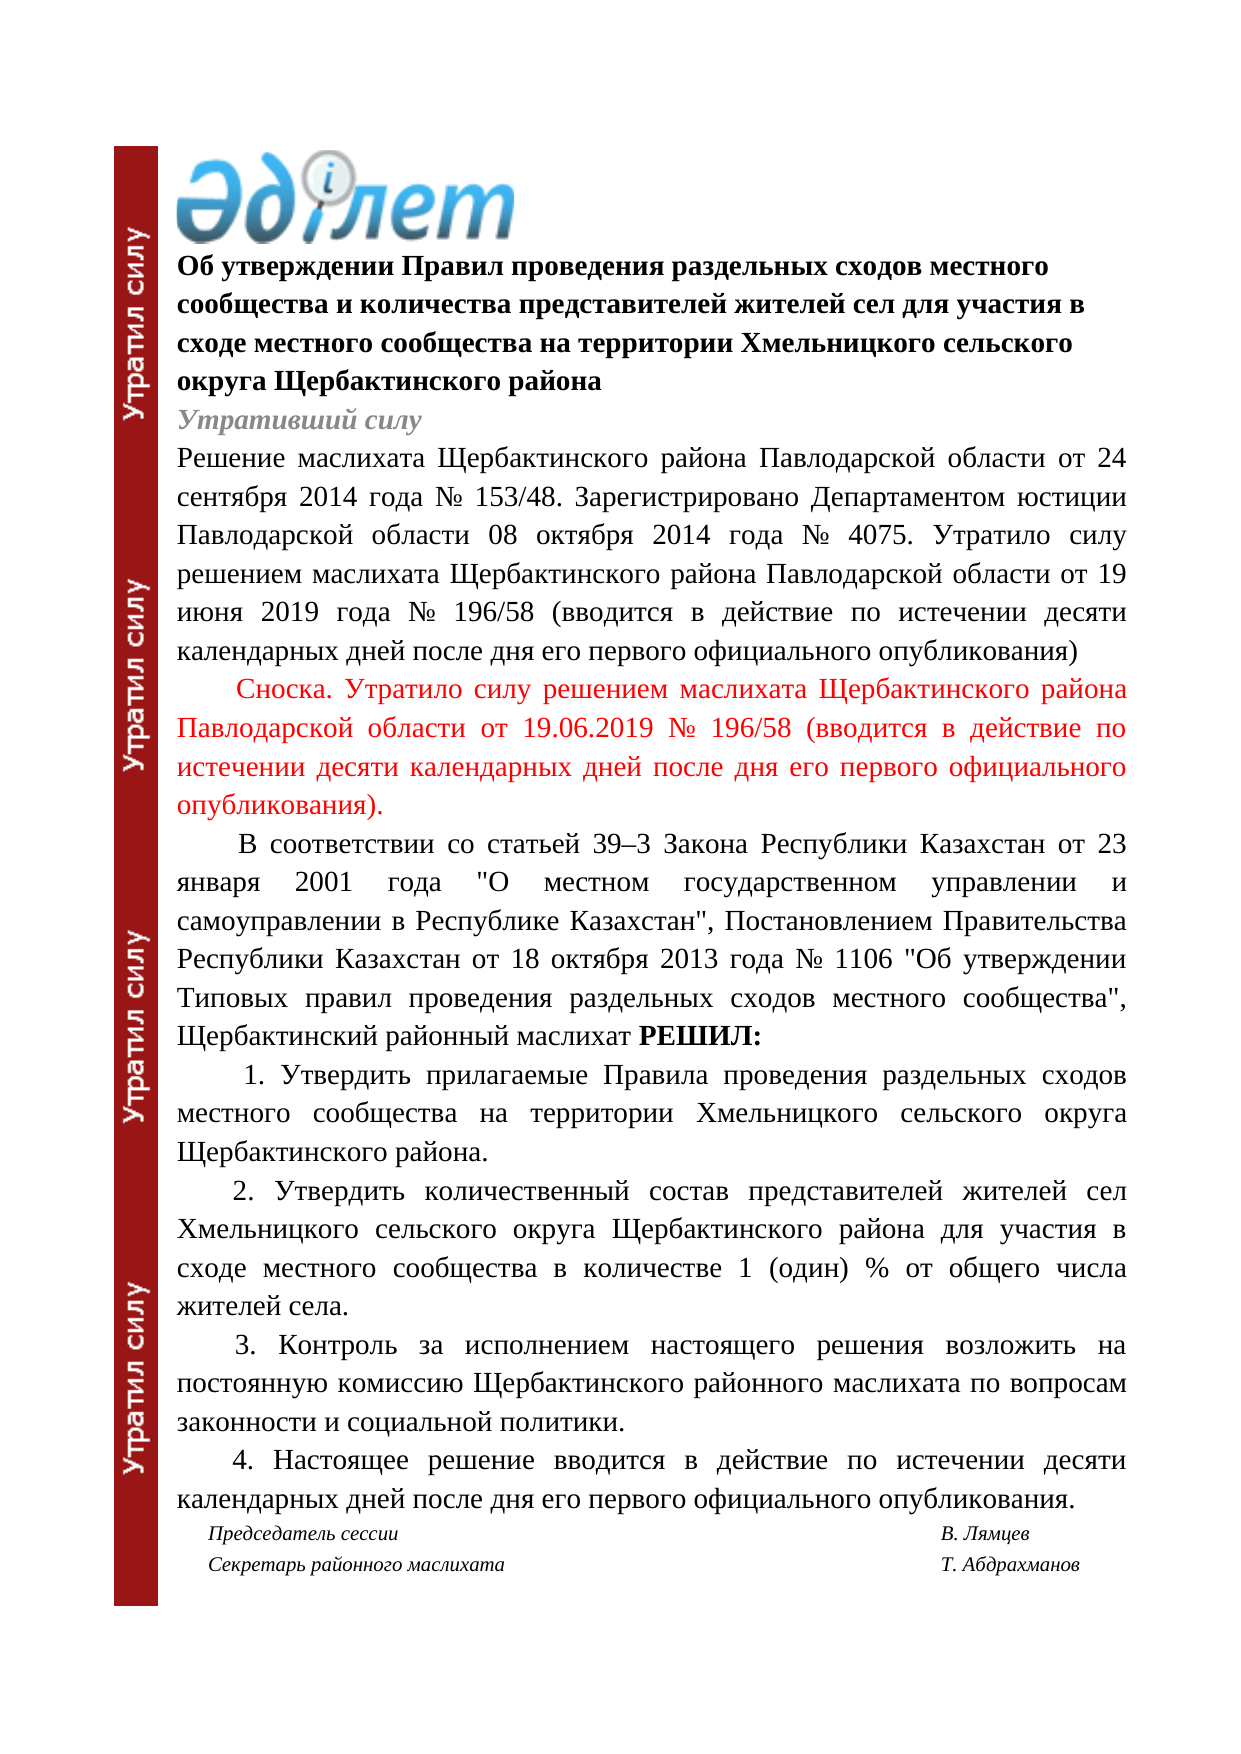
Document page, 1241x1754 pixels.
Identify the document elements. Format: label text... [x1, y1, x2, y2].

text Решение маслихата Щербактинского района Павлодарской области от 24 сентября 2014 года № 153/48. Зарегистрировано Департаментом юстиции Павлодарской области 08 октября 2014 года № 4075. Утратило силу решением маслихата Щербактинского района Павлодарской области от 19 июня 2019 года № 196/58 (вводится в действие по истечении десяти календарных дней после дня его первого официального опубликования) [112, 440, 1128, 667]
picture [114, 1514, 158, 1520]
table_cell Секретарь районного маслихата [101, 1551, 939, 1582]
table_header В. Лямцев [939, 1520, 1240, 1551]
picture [114, 146, 158, 248]
picture [114, 435, 158, 440]
picture [114, 821, 158, 826]
text Сноска. Утратило силу решением маслихата Щербактинского района Павлодарской области от 19.06.2019 № 196/58 (вводится в действие по истечении десяти календарных дней после дня его первого официального опубликования). [112, 672, 1128, 821]
picture [176, 150, 515, 244]
table_header Председатель сессии [101, 1520, 939, 1551]
picture [114, 1168, 158, 1173]
picture [114, 1437, 158, 1442]
text В соответствии со статьей 39–3 Закона Республики Казахстан от 23 января 2001 года "О местном государственном управлении и самоуправлении в Республике Казахстан", Постановлением Правительства Республики Казахстан от 18 октября 2013 года № 1106 "Об утверждении Типовых правил проведения раздельных сходов местного сообщества", Щербактинский районный маслихат РЕШИЛ: [112, 826, 1128, 1052]
text 2. Утвердить количественный состав представителей жителей сел Хмельницкого сельского округа Щербактинского района для участия в сходе местного сообщества в количестве 1 (один) % от общего числа жителей села. [112, 1173, 1128, 1322]
table_cell Т. Абдрахманов [939, 1551, 1240, 1582]
picture [114, 397, 158, 402]
picture [114, 1322, 158, 1327]
picture [114, 667, 158, 672]
text Утративший силу [112, 402, 1128, 435]
text 4. Настоящее решение вводится в действие по истечении десяти календарных дней после дня его первого официального опубликования. [112, 1442, 1128, 1514]
text 3. Контроль за исполнением настоящего решения возложить на постоянную комиссию Щербактинского районного маслихата по вопросам законности и социальной политики. [112, 1327, 1128, 1437]
picture [114, 1582, 158, 1606]
text Об утверждении Правил проведения раздельных сходов местного сообщества и количества представителей жителей сел для участия в сходе местного сообщества на территории Хмельницкого сельского округа Щербактинского района [112, 248, 1128, 397]
picture [114, 1052, 158, 1057]
text 1. Утвердить прилагаемые Правила проведения раздельных сходов местного сообщества на территории Хмельницкого сельского округа Щербактинского района. [112, 1057, 1128, 1168]
